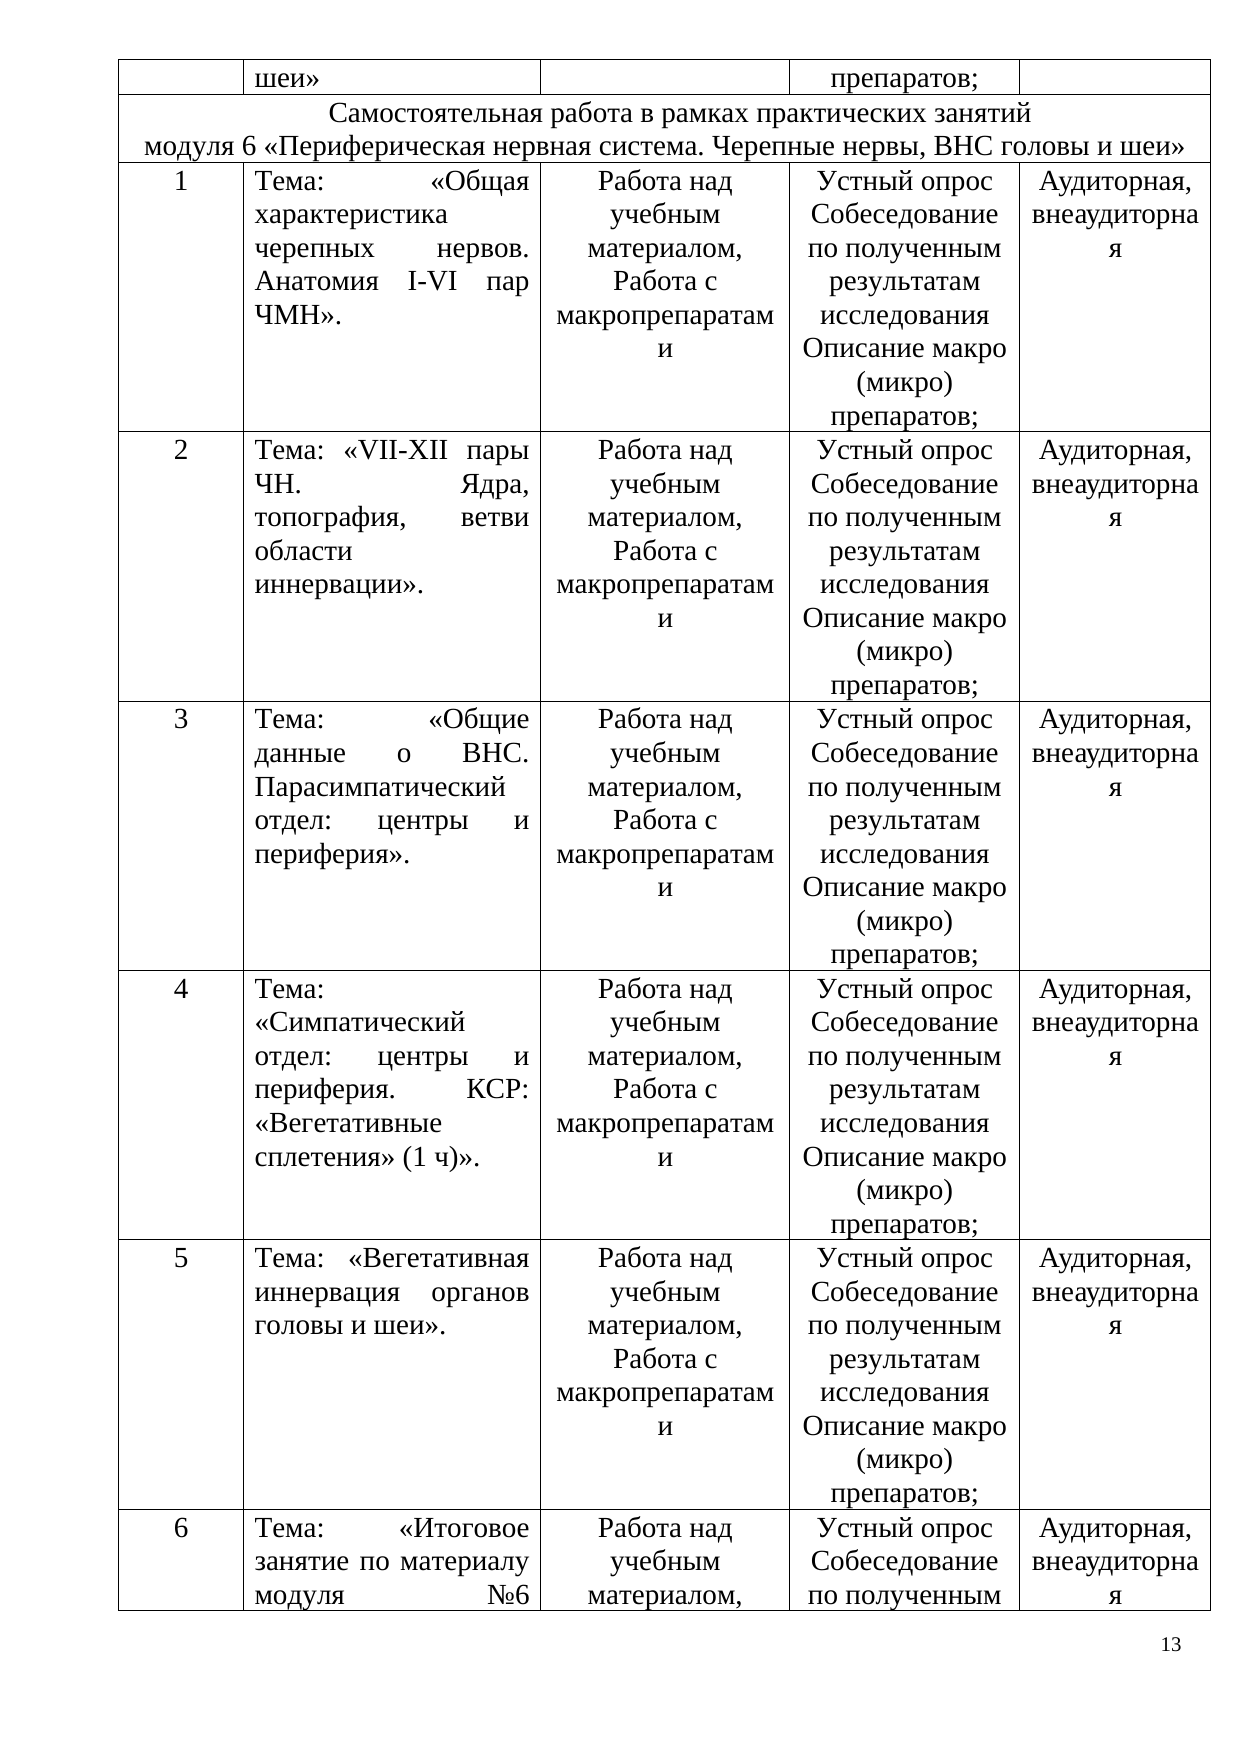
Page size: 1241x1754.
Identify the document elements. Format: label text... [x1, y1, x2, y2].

table_cell Аудиторная, внеаудиторная [1020, 163, 1210, 431]
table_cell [541, 163, 789, 431]
table_cell Устный опрос Собеседование по полученным результатам исследования Описание макро (микро) препаратов; [790, 702, 1019, 970]
table_cell 4 [119, 971, 243, 1239]
table_cell 5 [119, 1240, 243, 1509]
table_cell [790, 60, 1019, 94]
table_cell Устный опрос Собеседование по полученным результатам исследования Описание макро (микро) препаратов; [790, 971, 1019, 1239]
table_cell 1 [119, 163, 243, 431]
table_cell Тема: «Общие данные о ВНС. Парасимпатический отдел: центры и периферия». [244, 702, 540, 970]
table_cell 6 [119, 1510, 243, 1610]
table_cell Тема: «Общая характеристика черепных нервов. Анатомия I-VI пар ЧМН». [244, 163, 540, 431]
table_cell Аудиторная, внеаудиторная [1020, 971, 1210, 1239]
table_cell Аудиторная, внеаудиторная [1020, 1240, 1210, 1509]
table_cell Аудиторная, внеаудиторная [1020, 702, 1210, 970]
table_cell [244, 60, 540, 94]
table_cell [790, 1510, 1019, 1610]
table_cell 3 [119, 702, 243, 970]
table_cell Работа над учебным материалом, Работа с макропрепаратами [541, 702, 789, 970]
table_cell 8 [119, 60, 243, 94]
table_cell Самостоятельная работа в рамках практических занятий модуля 6 «Периферическая нервная система. Черепные нервы, ВНС головы и шеи» [119, 95, 1210, 162]
table_cell Тема: «VII-XII пары ЧН. Ядра, топография, ветви области иннервации». [244, 432, 540, 701]
table_cell Тема: «Симпатический отдел: центры и периферия. КСР: «Вегетативные сплетения» (1 ч)». [244, 971, 540, 1239]
table_cell Работа над учебным материалом, Работа с макропрепаратами [541, 971, 789, 1239]
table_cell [1020, 60, 1210, 94]
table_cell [244, 1510, 540, 1610]
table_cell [790, 163, 1019, 431]
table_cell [1020, 1510, 1210, 1610]
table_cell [541, 60, 789, 94]
table_cell Работа над учебным материалом, Работа с макропрепаратами [541, 1240, 789, 1509]
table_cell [541, 1510, 789, 1610]
table_cell Аудиторная, внеаудиторная [1020, 432, 1210, 701]
table_cell Работа над учебным материалом, Работа с макропрепаратами [541, 432, 789, 701]
table_cell Устный опрос Собеседование по полученным результатам исследования Описание макро (микро) препаратов; [790, 1240, 1019, 1509]
table_cell Тема: «Вегетативная иннервация органов головы и шеи». [244, 1240, 540, 1509]
table_cell Устный опрос Собеседование по полученным результатам исследования Описание макро (микро) препаратов; [790, 432, 1019, 701]
table_cell 2 [119, 432, 243, 701]
